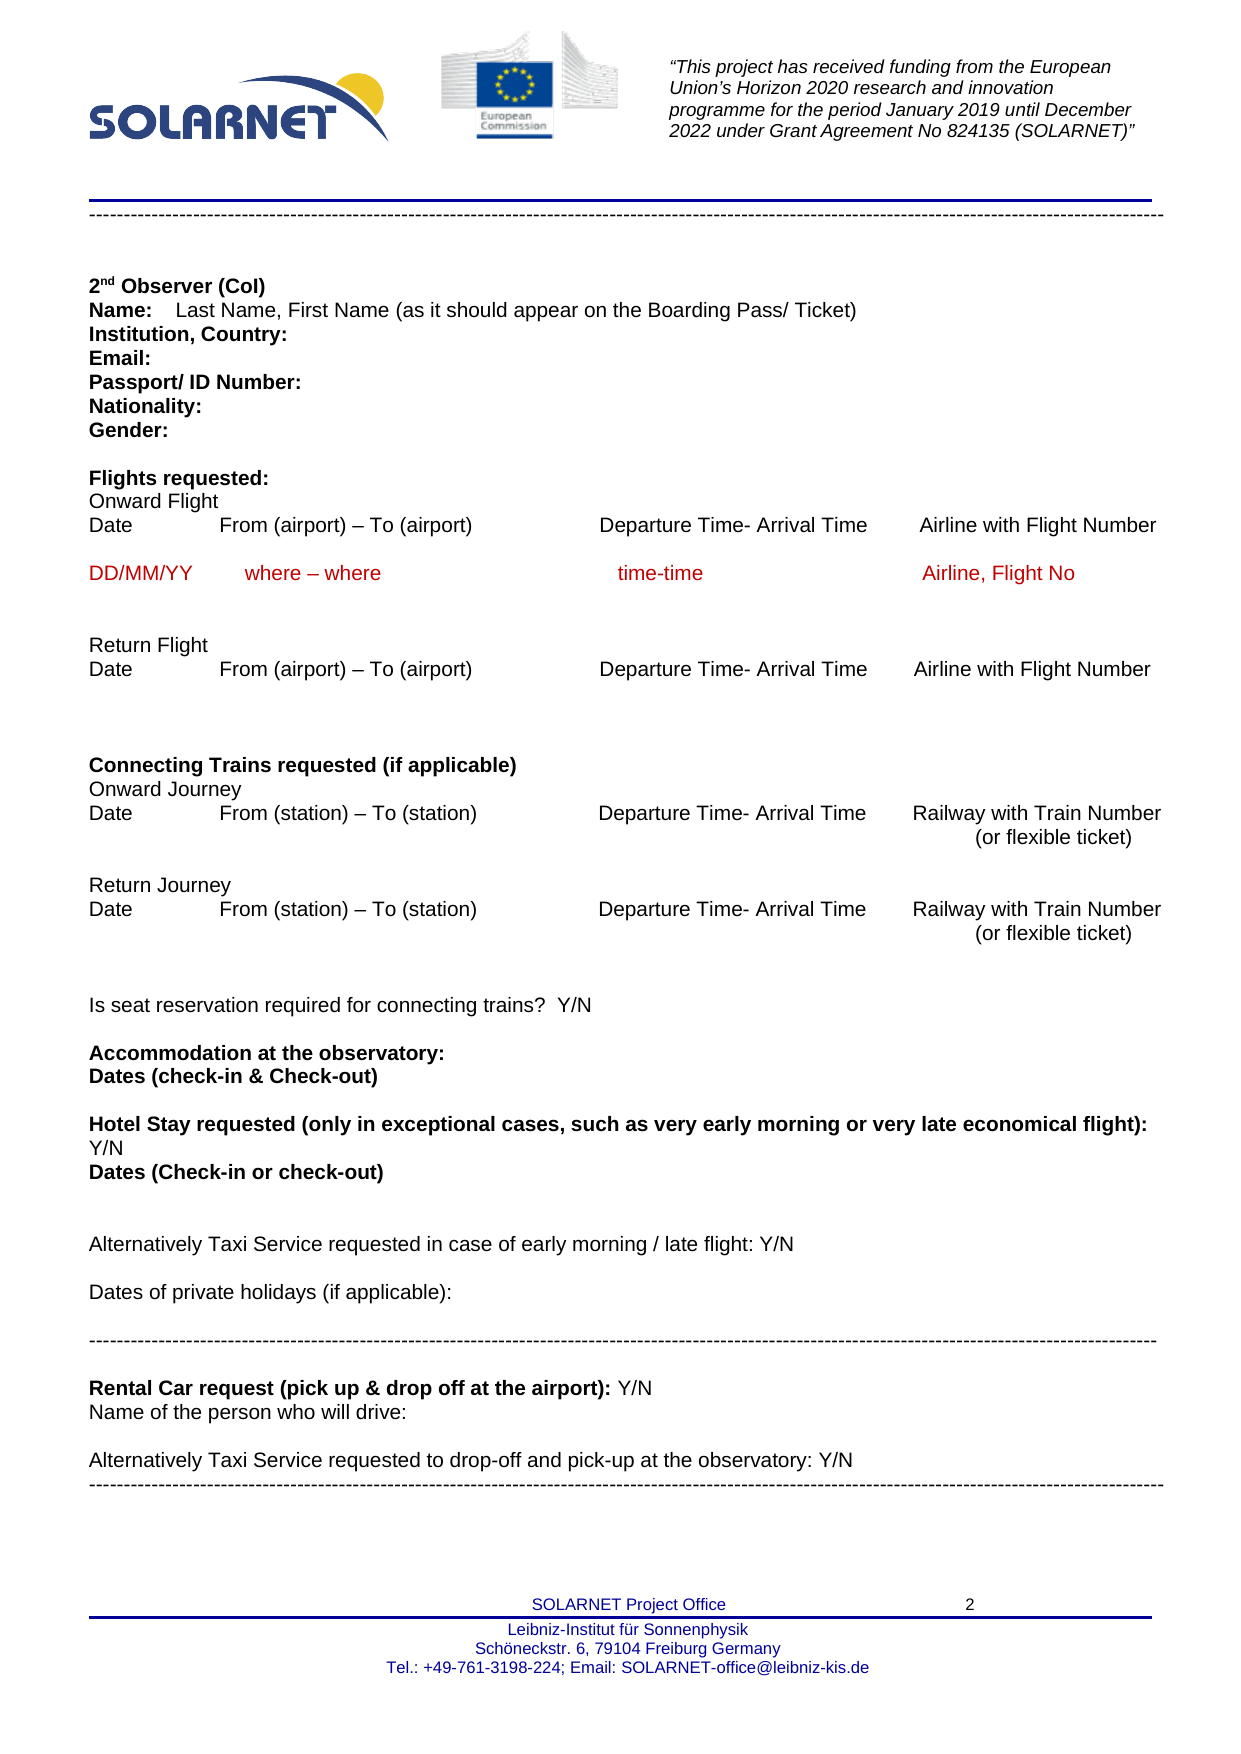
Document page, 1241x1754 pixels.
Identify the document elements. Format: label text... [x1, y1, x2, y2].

text Is seat reservation required for connecting trains? Y/N [89, 992, 1167, 1016]
text Flights requested: [89, 465, 1167, 489]
text ----------------------------------------------------------------------------------------------------------------------------------------------------------- [89, 202, 1167, 226]
picture [441, 31, 633, 165]
text Rental Car request (pick up & drop off at the airport): Y/N [89, 1376, 1167, 1400]
text Onward Journey [89, 777, 1167, 801]
text DD/MM/YY where – where time-time Airline, Flight No [89, 561, 1167, 585]
text Hotel Stay requested (only in exceptional cases, such as very early morning or very late economical flight): Y/N [89, 1112, 1167, 1160]
text Accommodation at the observatory: [89, 1040, 1167, 1064]
text Nationality: [89, 393, 1167, 417]
text Name: Last Name, First Name (as it should appear on the Boarding Pass/ Ticket) [89, 298, 1167, 322]
text 2nd Observer (CoI) [89, 274, 1167, 298]
text Connecting Trains requested (if applicable) [89, 753, 1167, 777]
text (or flexible ticket) [826, 921, 1167, 944]
text ---------------------------------------------------------------------------------------------------------------------------------------------------------- [89, 1328, 1167, 1352]
text Dates (check-in & Check-out) [89, 1064, 1167, 1088]
text Date From (station) – To (station) Departure Time- Arrival Time Railway with Train Number [89, 801, 1167, 825]
text (or flexible ticket) [89, 825, 1167, 849]
text Alternatively Taxi Service requested in case of early morning / late flight: Y/N [89, 1232, 1167, 1256]
text Gender: [89, 417, 1167, 441]
text Passport/ ID Number: [89, 369, 1167, 393]
text Onward Flight [89, 489, 1167, 513]
text Name of the person who will drive: [89, 1400, 1167, 1424]
text Dates (Check-in or check-out) [89, 1160, 1167, 1184]
text Alternatively Taxi Service requested to drop-off and pick-up at the observatory: Y/N [89, 1448, 1167, 1472]
text ----------------------------------------------------------------------------------------------------------------------------------------------------------- [89, 1472, 1167, 1496]
text Email: [89, 346, 1167, 369]
text Return Journey [89, 873, 1167, 897]
picture [88, 72, 389, 143]
text Institution, Country: [89, 322, 1167, 346]
text Date From (airport) – To (airport) Departure Time- Arrival Time Airline with Flight Number [89, 513, 1167, 537]
text Date From (airport) – To (airport) Departure Time- Arrival Time Airline with Flight Number [89, 657, 1167, 681]
text Return Flight [89, 633, 1167, 657]
text Dates of private holidays (if applicable): [89, 1280, 1167, 1304]
text Date From (station) – To (station) Departure Time- Arrival Time Railway with Train Number [89, 897, 1167, 921]
